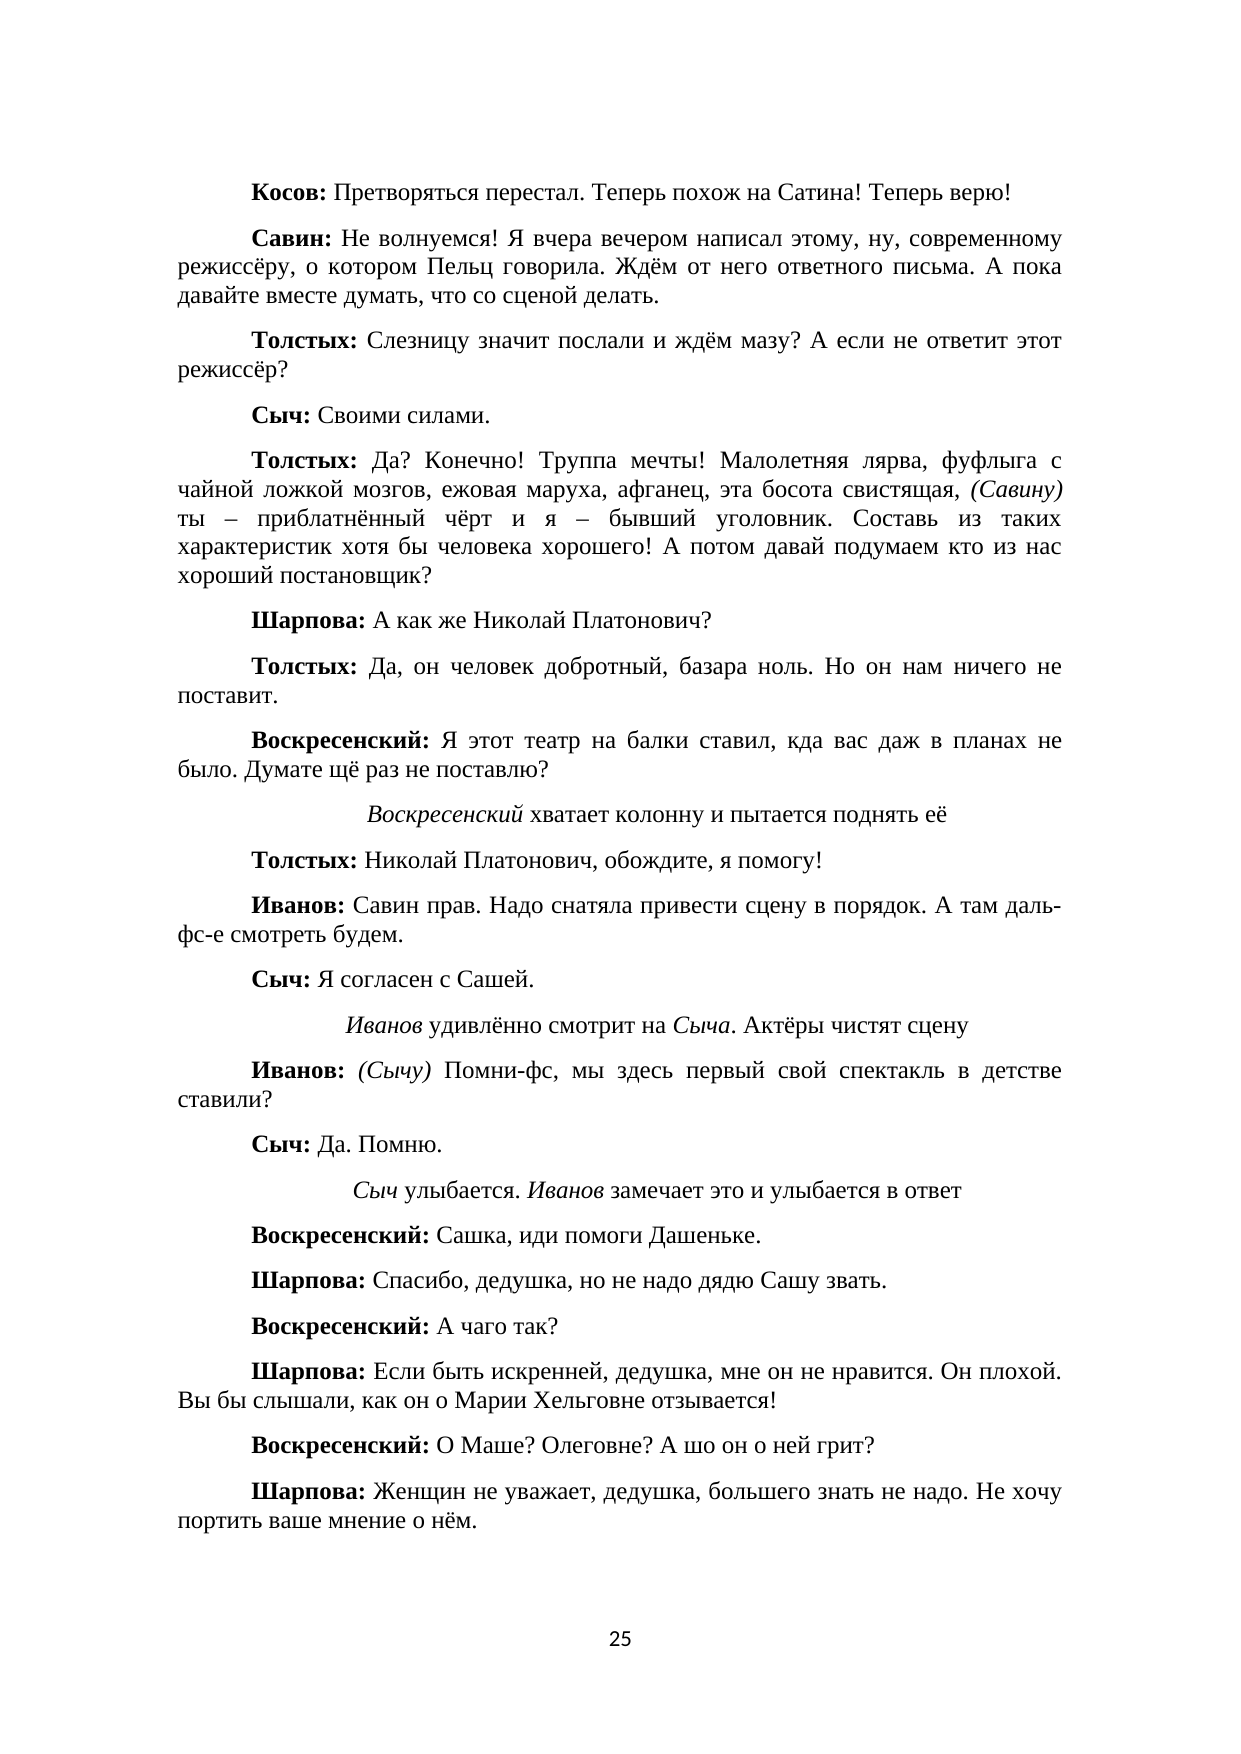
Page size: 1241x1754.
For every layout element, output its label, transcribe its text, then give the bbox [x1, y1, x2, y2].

text Воскресенский: Сашка, иди помоги Дашеньке. [177, 1220, 1063, 1249]
text Шарпова: А как же Николай Платонович? [177, 606, 1063, 634]
text Иванов удивлённо смотрит на Сыча. Актёры чистят сцену [177, 1010, 1063, 1038]
text Воскресенский хватает колонну и пытается поднять её [177, 799, 1063, 828]
text Сыч: Своими силами. [177, 400, 1063, 428]
text Иванов: Савин прав. Надо снатяла привести сцену в порядок. А там даль-фс-е смотреть будем. [177, 890, 1063, 948]
text Воскресенский: Я этот театр на балки ставил, кда вас даж в планах не было. Думате щё раз не поставлю? [177, 725, 1063, 783]
text Толстых: Николай Платонович, обождите, я помогу! [177, 845, 1063, 873]
text Косов: Претворяться перестал. Теперь похож на Сатина! Теперь верю! [177, 177, 1063, 206]
text Толстых: Да? Конечно! Труппа мечты! Малолетняя лярва, фуфлыга с чайной ложкой мозгов, ежовая маруха, афганец, эта босота свистящая, (Савину) ты – приблатнённый чёрт и я – бывший уголовник. Составь из таких характеристик хотя бы человека хорошего! А потом давай подумаем кто из нас хороший постановщик? [177, 445, 1063, 589]
text Сыч улыбается. Иванов замечает это и улыбается в ответ [177, 1175, 1063, 1203]
text Воскресенский: А чаго так? [177, 1311, 1063, 1340]
text Сыч: Да. Помню. [177, 1129, 1063, 1158]
text Сыч: Я согласен с Сашей. [177, 964, 1063, 993]
text Шарпова: Если быть искренней, дедушка, мне он не нравится. Он плохой. Вы бы слышали, как он о Марии Хельговне отзывается! [177, 1356, 1063, 1414]
text Иванов: (Сычу) Помни-фс, мы здесь первый свой спектакль в детстве ставили? [177, 1055, 1063, 1113]
text Воскресенский: О Маше? Олеговне? А шо он о ней грит? [177, 1431, 1063, 1459]
text Толстых: Слезницу значит послали и ждём мазу? А если не ответит этот режиссёр? [177, 326, 1063, 383]
text Савин: Не волнуемся! Я вчера вечером написал этому, ну, современному режиссёру, о котором Пельц говорила. Ждём от него ответного письма. А пока давайте вместе думать, что со сценой делать. [177, 223, 1063, 309]
text Толстых: Да, он человек добротный, базара ноль. Но он нам ничего не поставит. [177, 651, 1063, 708]
text Шарпова: Женщин не уважает, дедушка, большего знать не надо. Не хочу портить ваше мнение о нём. [177, 1476, 1063, 1533]
text Шарпова: Спасибо, дедушка, но не надо дядю Сашу звать. [177, 1266, 1063, 1294]
